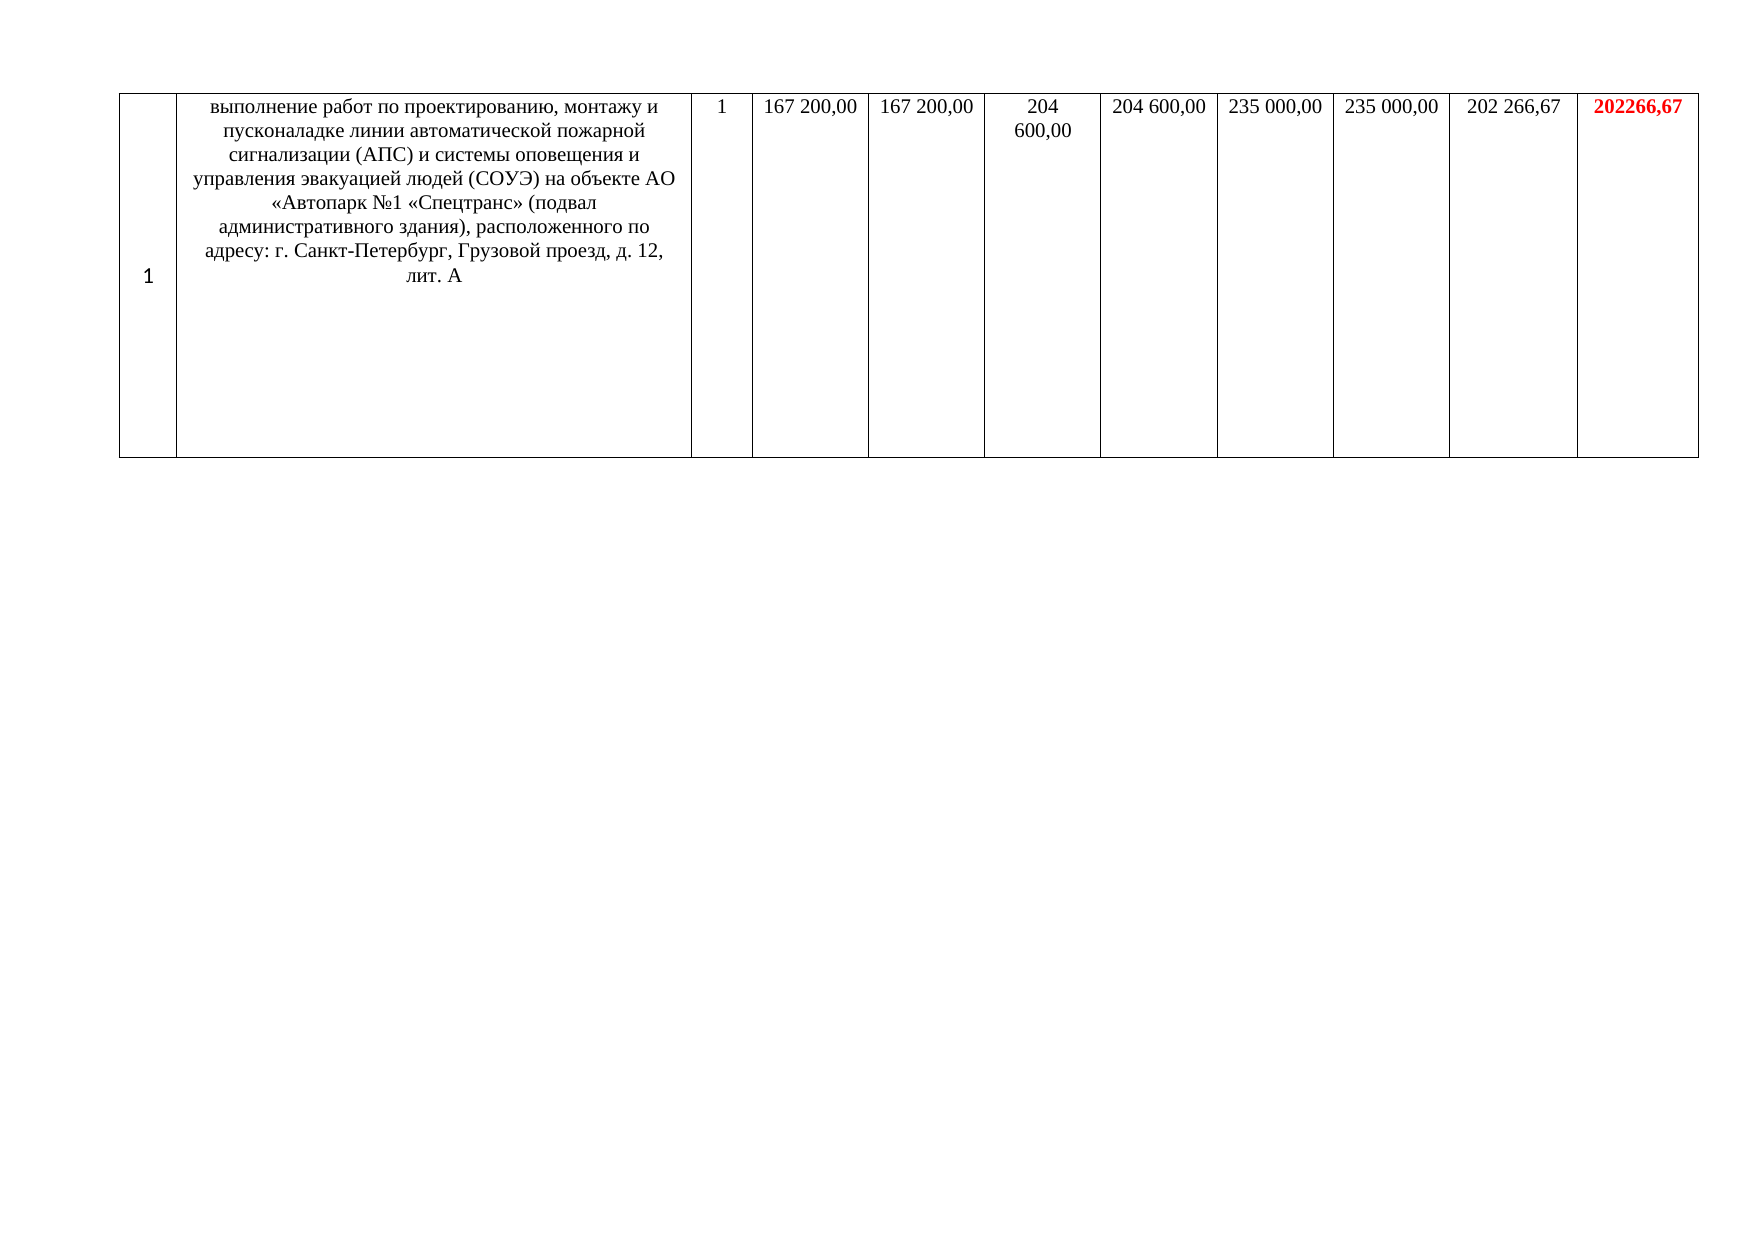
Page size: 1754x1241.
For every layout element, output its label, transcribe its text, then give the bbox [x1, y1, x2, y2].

table_cell 167 200,00 [753, 94, 868, 457]
table_cell 167 200,00 [869, 94, 984, 457]
table_cell 202266,67 [1578, 94, 1698, 457]
table_cell 235 000,00 [1218, 94, 1333, 457]
table_cell 204 600,00 [985, 94, 1100, 457]
table_cell 1 [120, 94, 176, 457]
table_cell 1 [692, 94, 752, 457]
table_cell 202 266,67 [1450, 94, 1577, 457]
table_cell выполнение работ по проектированию, монтажу и пусконаладке линии автоматической пожарной сигнализации (АПС) и системы оповещения и управления эвакуацией людей (СОУЭ) на объекте АО «Автопарк №1 «Спецтранс» (подвал административного здания), расположенного по адресу: г. Санкт-Петербург, Грузовой проезд, д. 12, лит. А [177, 94, 691, 457]
table_cell 235 000,00 [1334, 94, 1449, 457]
table_cell 204 600,00 [1101, 94, 1217, 457]
